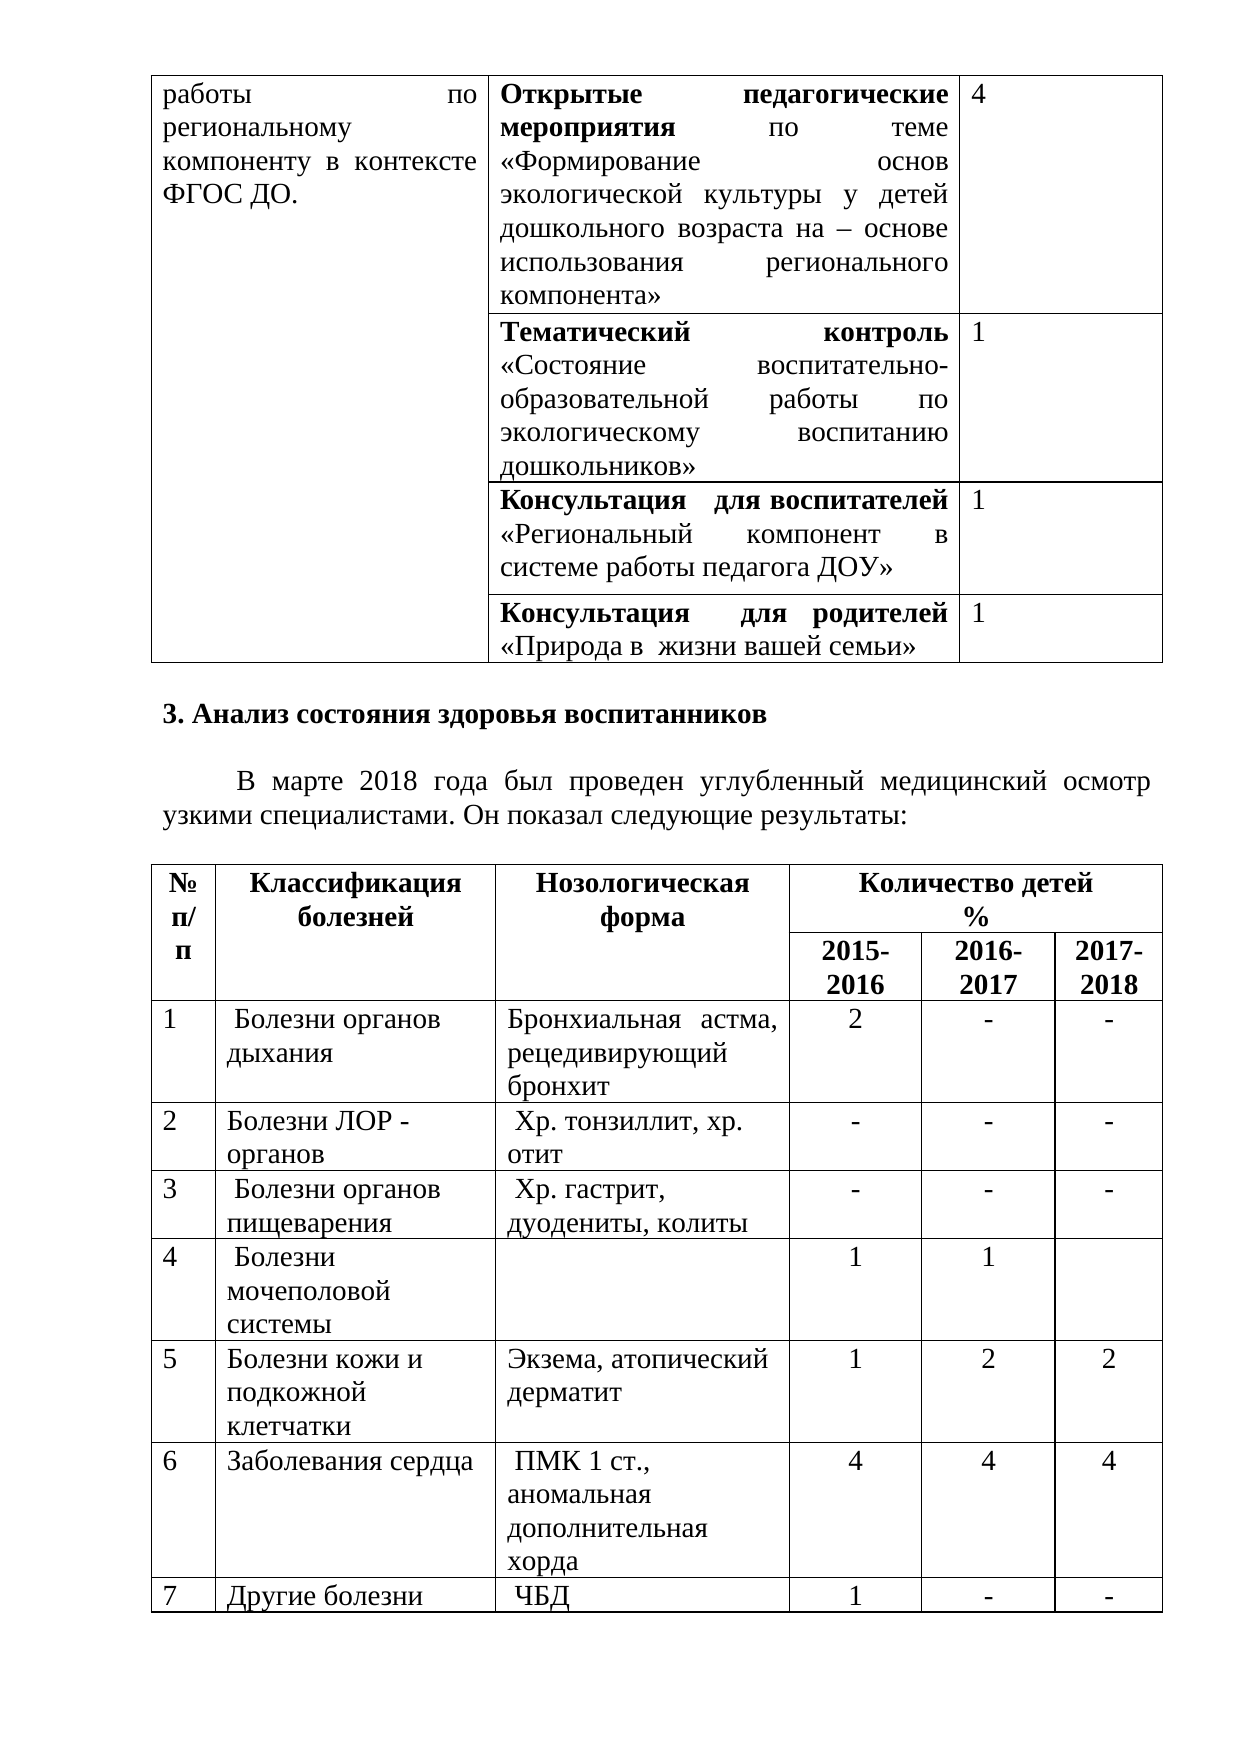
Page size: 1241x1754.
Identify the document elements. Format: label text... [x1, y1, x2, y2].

table_cell 1 [960, 483, 1162, 594]
table_cell - [790, 1103, 921, 1170]
table_cell 4 [960, 76, 1162, 313]
table_cell 1 [960, 595, 1162, 662]
table_cell - [1056, 1578, 1162, 1611]
table_header Нозологическая форма [496, 865, 789, 1000]
table_cell Тематический контроль «Состояние воспитательно-образовательной работы по экологическому воспитанию дошкольников» [489, 314, 959, 481]
table_cell Другие болезни [216, 1578, 495, 1611]
table_cell - [790, 1171, 921, 1238]
table_cell Хр. гастрит, дуодениты, колиты [496, 1171, 789, 1238]
table_cell - [1056, 1103, 1162, 1170]
table_cell Болезни мочеполовой системы [216, 1239, 495, 1340]
table_cell [496, 1239, 789, 1340]
table_cell Открытые педагогические мероприятия по теме «Формирование основ экологической культуры у детей дошкольного возраста на – основе использования регионального компонента» [489, 76, 959, 313]
table_cell ЧБД [496, 1578, 789, 1611]
table_header Классификация болезней [216, 865, 495, 1000]
table_cell 5 [152, 1341, 215, 1442]
table_cell - [922, 1001, 1054, 1102]
table_cell 2 [922, 1341, 1054, 1442]
table_cell Консультация для воспитателей «Региональный компонент в системе работы педагога ДОУ» [489, 483, 959, 594]
table_cell 7 [152, 1578, 215, 1611]
table_header № п/п [152, 865, 215, 1000]
table_cell 2016- 2017 [922, 933, 1054, 1000]
table_cell Хр. тонзиллит, хр. отит [496, 1103, 789, 1170]
table_cell - [922, 1171, 1054, 1238]
table_cell 4 [790, 1443, 921, 1577]
table_cell 1 [790, 1341, 921, 1442]
table_cell 6 [152, 1443, 215, 1577]
table_cell 2015- 2016 [790, 933, 921, 1000]
table_cell 1 [152, 1001, 215, 1102]
table_cell Болезни органов дыхания [216, 1001, 495, 1102]
text 3. Анализ состояния здоровья воспитанников [162, 696, 1152, 730]
table_cell - [922, 1103, 1054, 1170]
table_cell - [922, 1578, 1054, 1611]
table_cell ПМК 1 ст., аномальная дополнительная хорда [496, 1443, 789, 1577]
table_cell 4 [152, 1239, 215, 1340]
table_cell 2017-2018 [1056, 933, 1162, 1000]
table_cell 3 [152, 1171, 215, 1238]
table_cell Консультация для родителей «Природа в жизни вашей семьи» [489, 595, 959, 662]
table_cell 1 [790, 1239, 921, 1340]
table_header Количество детей % [790, 865, 1162, 932]
table_cell 1 [922, 1239, 1054, 1340]
table_cell 2 [1056, 1341, 1162, 1442]
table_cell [152, 76, 488, 662]
table_cell - [1056, 1171, 1162, 1238]
text В марте 2018 года был проведен углубленный медицинский осмотр узкими специалистами. Он показал следующие результаты: [162, 763, 1152, 831]
table_cell Болезни органов пищеварения [216, 1171, 495, 1238]
table_cell 2 [152, 1103, 215, 1170]
table_cell [1056, 1239, 1162, 1340]
table_cell 4 [922, 1443, 1054, 1577]
table_cell Болезни ЛОР - органов [216, 1103, 495, 1170]
table_cell Болезни кожи и подкожной клетчатки [216, 1341, 495, 1442]
table_cell Экзема, атопический дерматит [496, 1341, 789, 1442]
table_cell - [1056, 1001, 1162, 1102]
table_cell Бронхиальная астма, рецедивирующий бронхит [496, 1001, 789, 1102]
table_cell 2 [790, 1001, 921, 1102]
table_cell 4 [1056, 1443, 1162, 1577]
table_cell 1 [960, 314, 1162, 481]
table_cell 1 [790, 1578, 921, 1611]
table_cell Заболевания сердца [216, 1443, 495, 1577]
